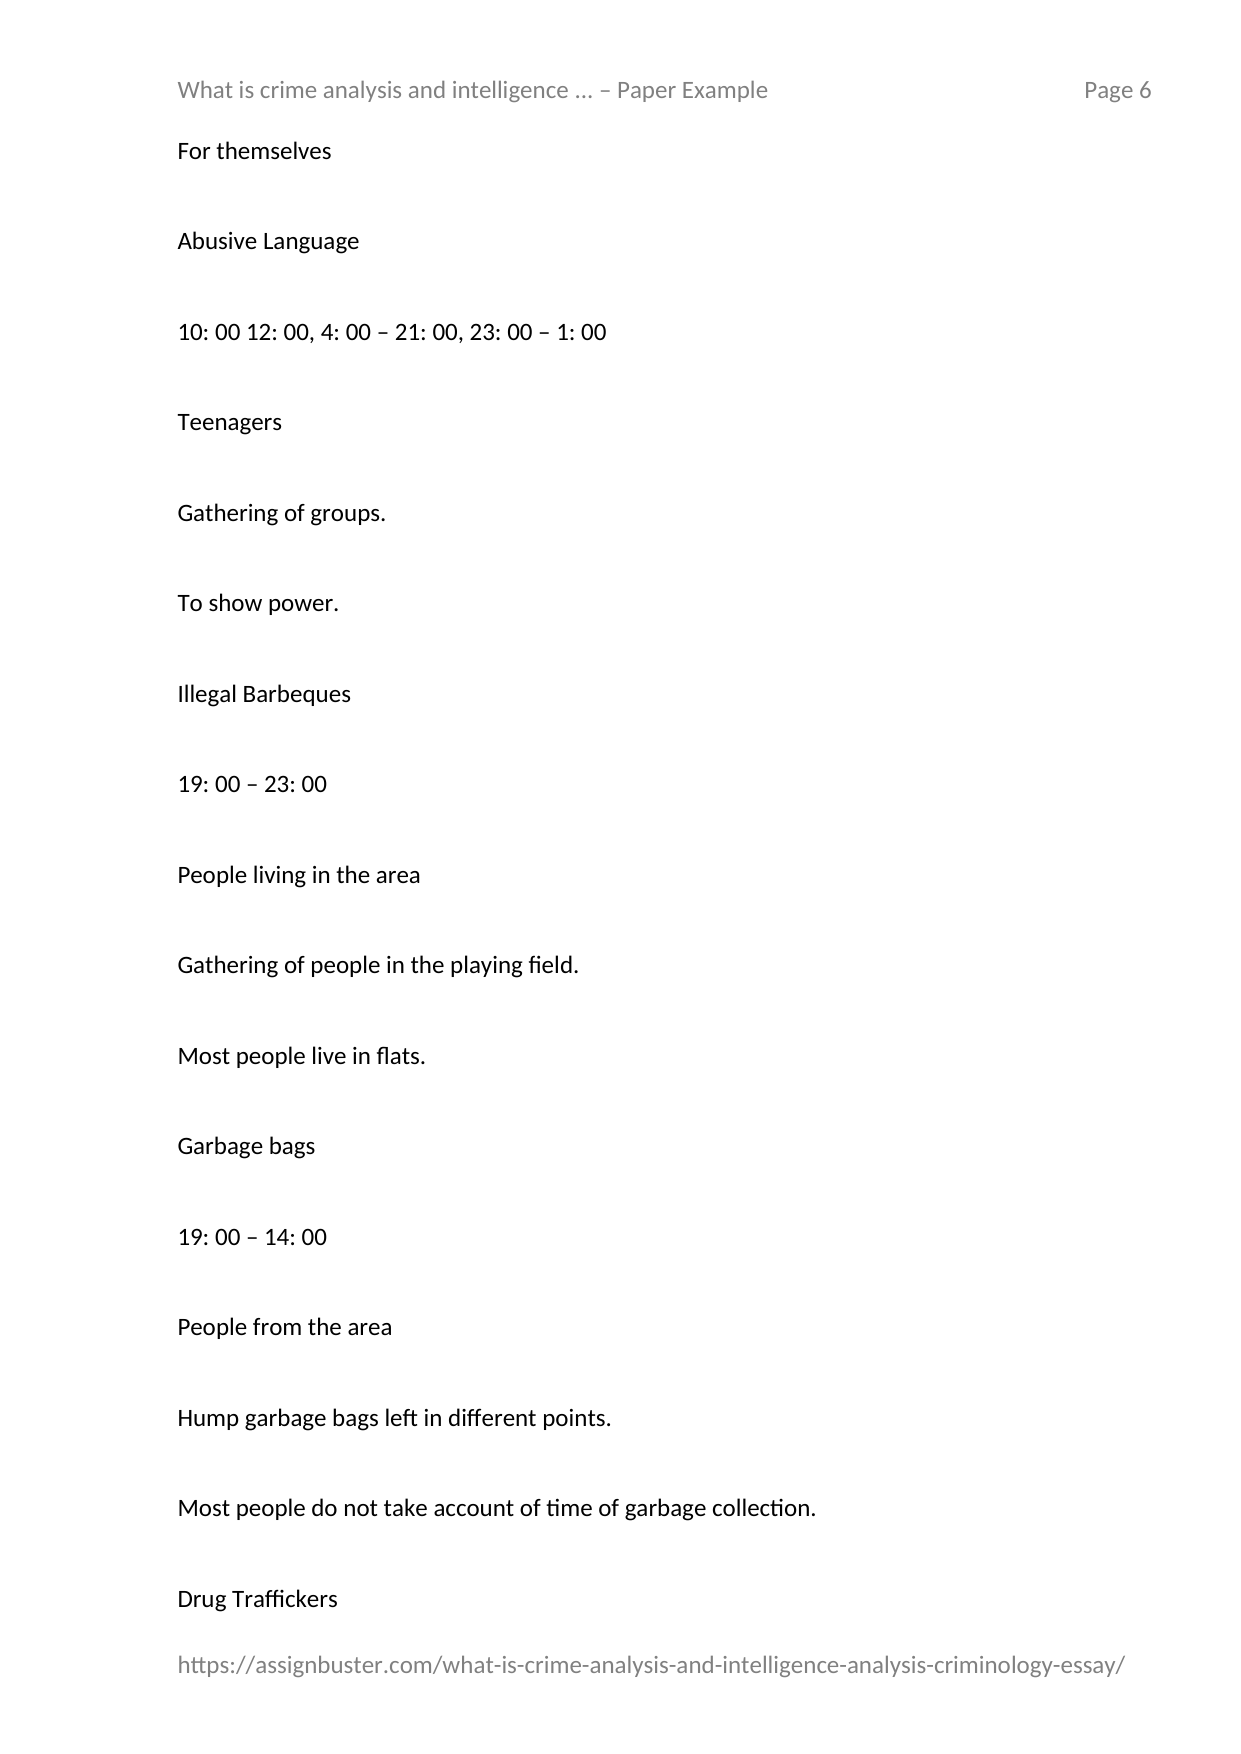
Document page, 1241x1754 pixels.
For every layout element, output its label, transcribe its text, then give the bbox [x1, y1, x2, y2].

text Illegal Barbeques [177, 678, 1152, 708]
text 19: 00 – 14: 00 [177, 1221, 1152, 1252]
text Hump garbage bags left in different points. [177, 1402, 1152, 1433]
text For themselves [177, 135, 1152, 165]
text Teenagers [177, 406, 1152, 437]
text 10: 00 12: 00, 4: 00 – 21: 00, 23: 00 – 1: 00 [177, 316, 1152, 346]
text 19: 00 – 23: 00 [177, 768, 1152, 799]
text Gathering of people in the playing field. [177, 949, 1152, 980]
text People living in the area [177, 859, 1152, 889]
text Most people live in flats. [177, 1040, 1152, 1071]
text Gathering of groups. [177, 497, 1152, 527]
text Drug Traffickers [177, 1583, 1152, 1614]
text People from the area [177, 1312, 1152, 1342]
text To show power. [177, 587, 1152, 618]
text Abusive Language [177, 225, 1152, 256]
text Garbage bags [177, 1131, 1152, 1161]
text Most people do not take account of time of garbage collection. [177, 1493, 1152, 1523]
